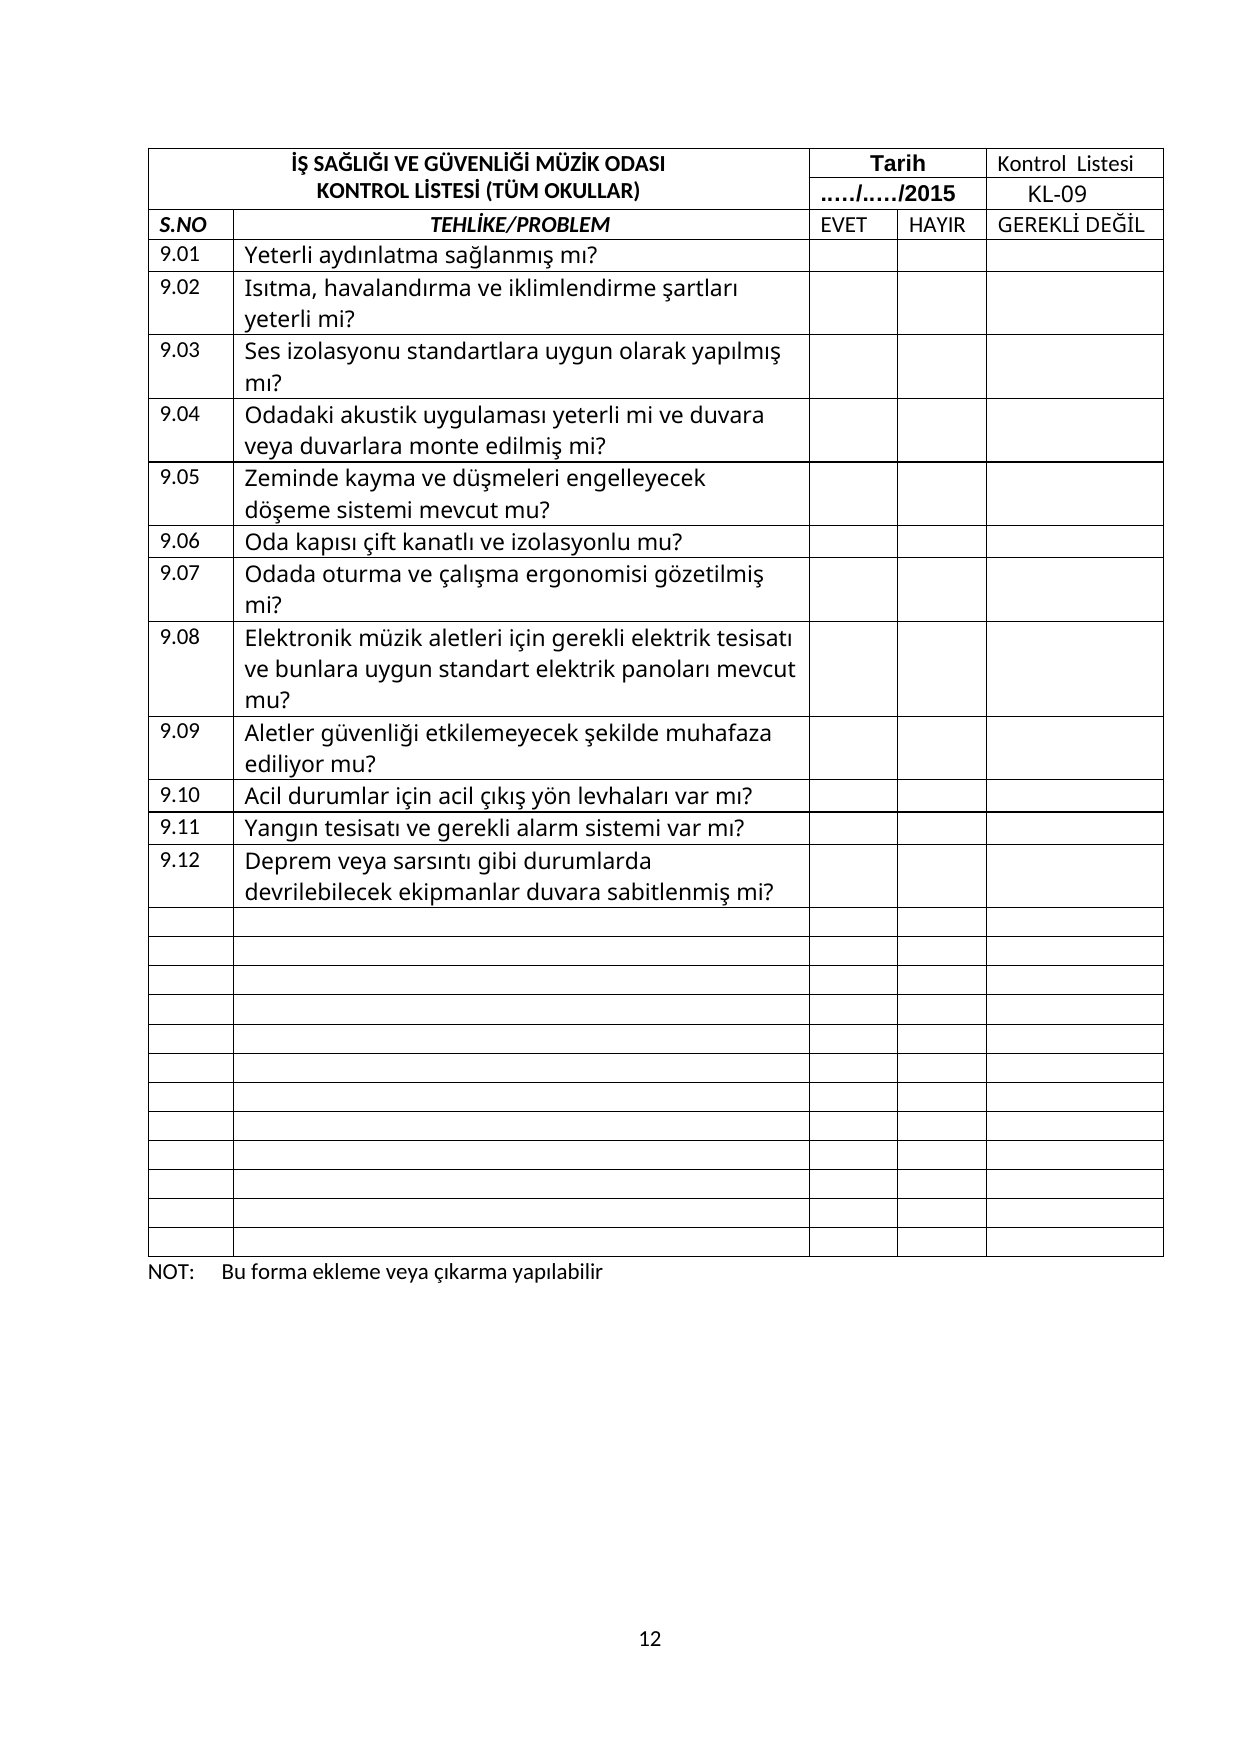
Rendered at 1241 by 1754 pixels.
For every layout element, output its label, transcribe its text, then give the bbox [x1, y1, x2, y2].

table_cell [149, 1199, 233, 1227]
table_cell Zeminde kayma ve düşmeleri engelleyecek döşeme sistemi mevcut mu? [234, 463, 809, 525]
table_cell [898, 813, 986, 844]
table_header Kontrol Listesi [987, 149, 1163, 177]
table_cell [810, 1083, 897, 1111]
table_cell [810, 966, 897, 994]
table_cell Oda kapısı çift kanatlı ve izolasyonlu mu? [234, 526, 809, 557]
table_cell [898, 966, 986, 994]
table_header İŞ SAĞLIĞI VE GÜVENLİĞİ MÜZİK ODASI KONTROL LİSTESİ (TÜM OKULLAR) [149, 149, 809, 209]
table_cell Acil durumlar için acil çıkış yön levhaları var mı? [234, 780, 809, 811]
table_cell [234, 908, 809, 936]
table_cell [898, 463, 986, 525]
table_cell [810, 463, 897, 525]
table_cell [149, 1025, 233, 1052]
table_cell [898, 717, 986, 779]
table_cell [234, 966, 809, 994]
table_cell [810, 272, 897, 334]
table_cell [810, 937, 897, 965]
table_cell [898, 526, 986, 557]
table_cell [234, 995, 809, 1023]
table_cell [898, 399, 986, 461]
table_cell [234, 1170, 809, 1198]
table_cell [234, 1025, 809, 1052]
table_cell 9.03 [149, 335, 233, 398]
table_cell [898, 272, 986, 334]
table_cell [987, 995, 1163, 1023]
table_cell HAYIR [898, 210, 986, 238]
table_cell [987, 463, 1163, 525]
table_cell [149, 966, 233, 994]
table_cell [234, 1228, 809, 1256]
table_cell [898, 1228, 986, 1256]
table_cell [149, 937, 233, 965]
table_cell [898, 845, 986, 907]
table_cell [234, 937, 809, 965]
table_cell Odada oturma ve çalışma ergonomisi gözetilmiş mi? [234, 558, 809, 621]
table_cell [987, 1083, 1163, 1111]
table_cell [987, 813, 1163, 844]
table_cell 9.09 [149, 717, 233, 779]
table_cell Isıtma, havalandırma ve iklimlendirme şartları yeterli mi? [234, 272, 809, 334]
table_cell [149, 1054, 233, 1082]
table_cell [810, 622, 897, 716]
table_cell [810, 1228, 897, 1256]
table_cell 9.02 [149, 272, 233, 334]
table_cell [987, 1025, 1163, 1052]
table_cell [987, 780, 1163, 811]
table_cell [987, 845, 1163, 907]
table_cell [810, 1199, 897, 1227]
table_cell [987, 272, 1163, 334]
table_cell [898, 780, 986, 811]
table_cell [987, 1141, 1163, 1169]
table_cell [987, 240, 1163, 271]
table_cell Elektronik müzik aletleri için gerekli elektrik tesisatı ve bunlara uygun standart elektrik panoları mevcut mu? [234, 622, 809, 716]
table_cell Yangın tesisatı ve gerekli alarm sistemi var mı? [234, 813, 809, 844]
table_cell [810, 1170, 897, 1198]
table_cell 9.12 [149, 845, 233, 907]
table_cell [987, 622, 1163, 716]
table_cell [810, 526, 897, 557]
table_cell S.NO [149, 210, 233, 238]
table_cell [234, 1199, 809, 1227]
table_cell [987, 937, 1163, 965]
table_cell [149, 1083, 233, 1111]
table_cell Deprem veya sarsıntı gibi durumlarda devrilebilecek ekipmanlar duvara sabitlenmiş mi? [234, 845, 809, 907]
table_cell [898, 1025, 986, 1052]
table_cell [898, 1112, 986, 1140]
table_cell [987, 335, 1163, 398]
table_cell GEREKLİ DEĞİL [987, 210, 1163, 238]
table_cell 9.06 [149, 526, 233, 557]
table_cell Yeterli aydınlatma sağlanmış mı? [234, 240, 809, 271]
table_cell [234, 1083, 809, 1111]
table_cell [810, 335, 897, 398]
table_cell [149, 1112, 233, 1140]
table_cell [810, 780, 897, 811]
table_cell Aletler güvenliği etkilemeyecek şekilde muhafaza ediliyor mu? [234, 717, 809, 779]
table_cell [898, 908, 986, 936]
table_cell [898, 1083, 986, 1111]
table_cell [987, 399, 1163, 461]
table_cell [810, 399, 897, 461]
table_cell [987, 966, 1163, 994]
table_cell [149, 1170, 233, 1198]
table_cell [898, 937, 986, 965]
table_cell [987, 1054, 1163, 1082]
table_header Tarih [810, 149, 986, 177]
table_cell [987, 1199, 1163, 1227]
table_cell [987, 1228, 1163, 1256]
table_cell EVET [810, 210, 897, 238]
table_cell [987, 1112, 1163, 1140]
table_cell [898, 1199, 986, 1227]
table_cell [234, 1112, 809, 1140]
table_cell [234, 1054, 809, 1082]
table_cell [898, 240, 986, 271]
table_cell [810, 908, 897, 936]
table_cell [810, 995, 897, 1023]
table_cell [898, 1170, 986, 1198]
table_cell [149, 1228, 233, 1256]
table_cell [810, 1141, 897, 1169]
table_cell 9.10 [149, 780, 233, 811]
table_cell 9.05 [149, 463, 233, 525]
table_cell [987, 526, 1163, 557]
table_cell [898, 1141, 986, 1169]
table_cell [987, 1170, 1163, 1198]
table_cell 9.11 [149, 813, 233, 844]
table_cell ..…/..…/2015 [810, 178, 986, 209]
table_cell 9.01 [149, 240, 233, 271]
table_cell [234, 1141, 809, 1169]
table_cell [810, 1054, 897, 1082]
table_cell TEHLİKE/PROBLEM [234, 210, 809, 238]
table_cell [810, 1025, 897, 1052]
table_cell [810, 845, 897, 907]
table_cell [898, 622, 986, 716]
table_cell Odadaki akustik uygulaması yeterli mi ve duvara veya duvarlara monte edilmiş mi? [234, 399, 809, 461]
table_cell [810, 240, 897, 271]
table_cell 9.07 [149, 558, 233, 621]
table_cell [987, 908, 1163, 936]
table_cell 9.08 [149, 622, 233, 716]
table_cell [810, 813, 897, 844]
table_cell [898, 335, 986, 398]
table_cell Ses izolasyonu standartlara uygun olarak yapılmış mı? [234, 335, 809, 398]
table_cell [898, 1054, 986, 1082]
table_cell 9.04 [149, 399, 233, 461]
table_cell [810, 717, 897, 779]
table_cell KL-09 [987, 178, 1163, 209]
table_cell [898, 995, 986, 1023]
table_cell [149, 908, 233, 936]
text NOT: Bu forma ekleme veya çıkarma yapılabilir [148, 1257, 1152, 1285]
table_cell [810, 1112, 897, 1140]
table_cell [149, 995, 233, 1023]
table_cell [898, 558, 986, 621]
table_cell [149, 1141, 233, 1169]
table_cell [987, 558, 1163, 621]
table_cell [987, 717, 1163, 779]
table_cell [810, 558, 897, 621]
